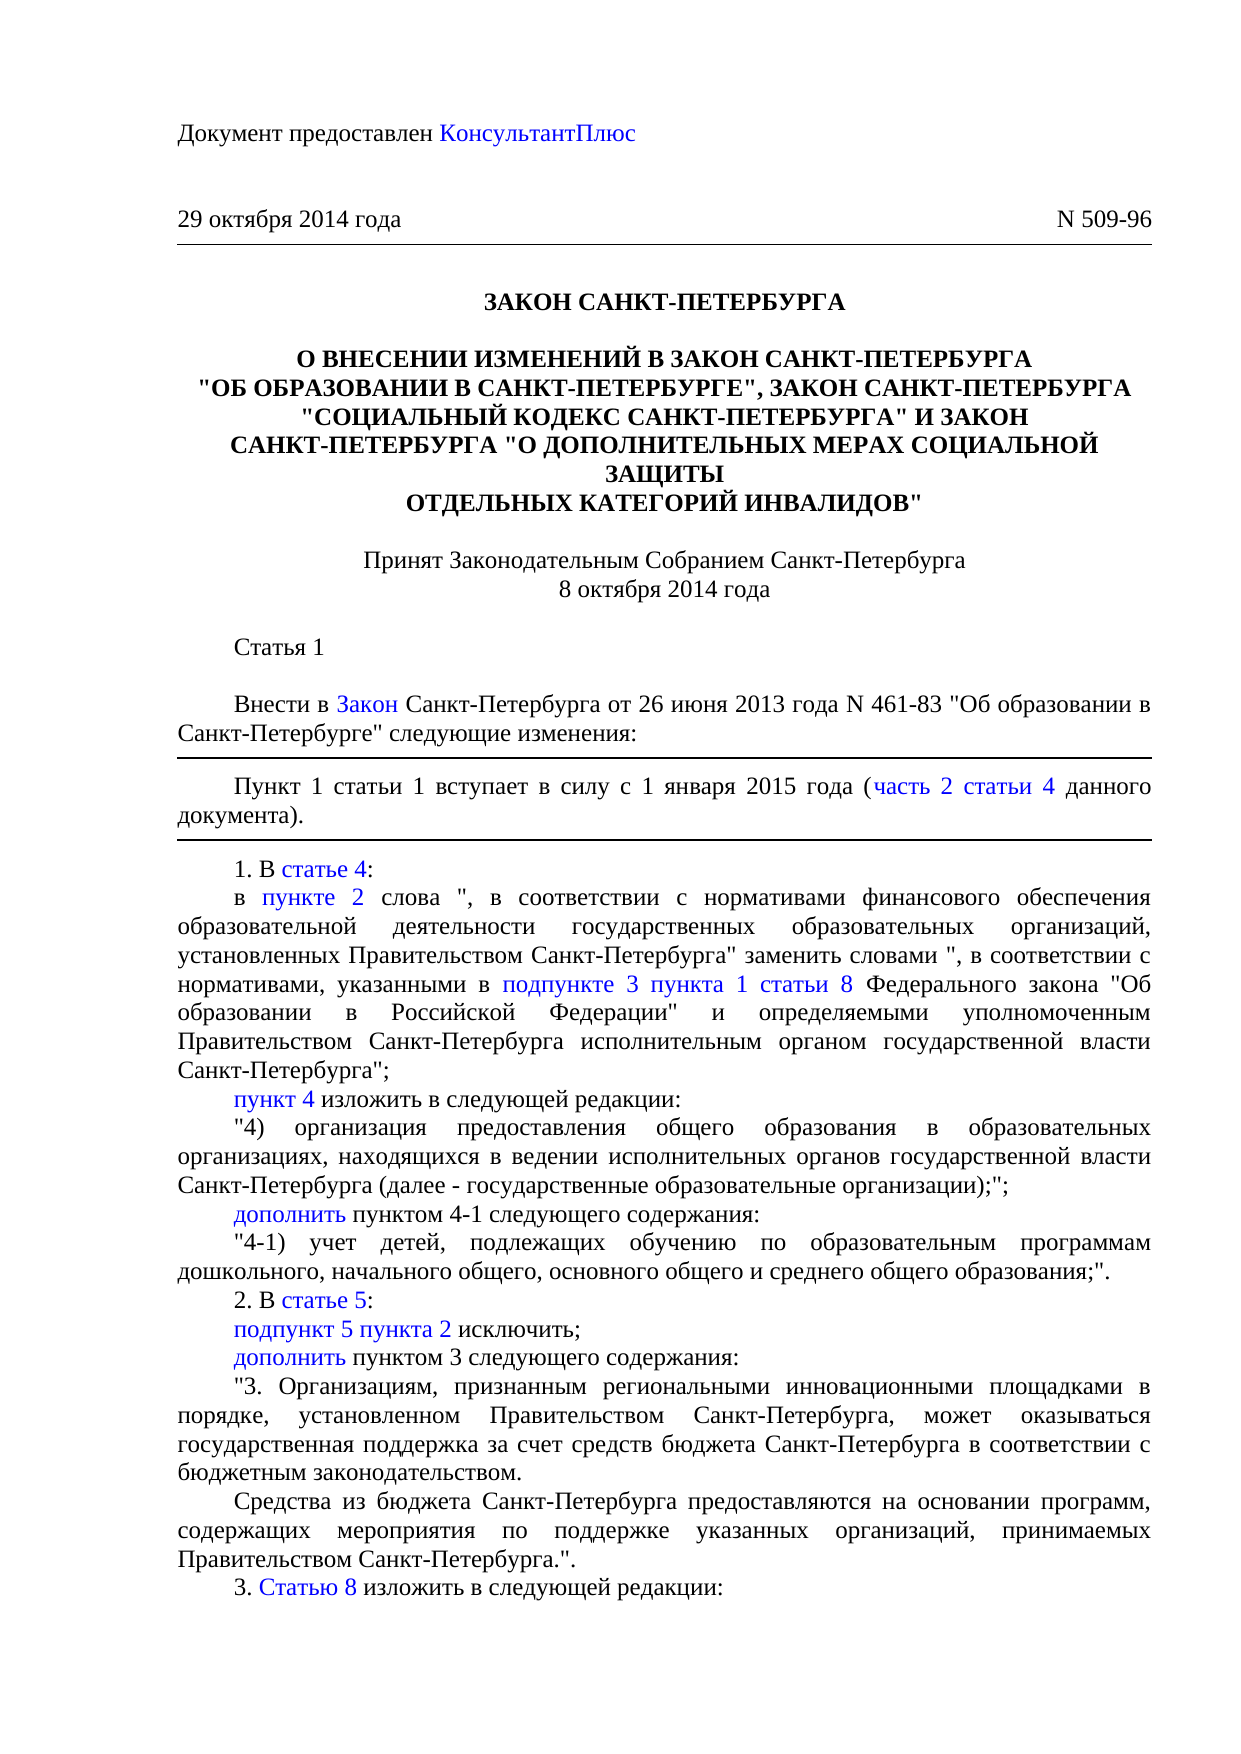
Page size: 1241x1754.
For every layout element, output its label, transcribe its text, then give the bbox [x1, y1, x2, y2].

text Пункт 1 статьи 1 вступает в силу с 1 января 2015 года (часть 2 статьи 4 данного документа). [177, 771, 1152, 829]
text Документ предоставлен КонсультантПлюс [177, 118, 1152, 176]
text Внести в Закон Санкт-Петербурга от 26 июня 2013 года N 461-83 "Об образовании в Санкт-Петербурге" следующие изменения: [177, 689, 1152, 747]
text ЗАКОН САНКТ-ПЕТЕРБУРГА [177, 287, 1152, 315]
text 2. В статье 5: [177, 1285, 1152, 1314]
text О ВНЕСЕНИИ ИЗМЕНЕНИЙ В ЗАКОН САНКТ-ПЕТЕРБУРГА [177, 344, 1152, 373]
text 1. В статье 4: [177, 854, 1152, 882]
text "СОЦИАЛЬНЫЙ КОДЕКС САНКТ-ПЕТЕРБУРГА" И ЗАКОН [177, 402, 1152, 430]
text 8 октября 2014 года [177, 574, 1152, 603]
text дополнить пунктом 4-1 следующего содержания: [177, 1199, 1152, 1227]
text Принят Законодательным Собранием Санкт-Петербурга [177, 545, 1152, 574]
text ОТДЕЛЬНЫХ КАТЕГОРИЙ ИНВАЛИДОВ" [177, 488, 1152, 517]
text пункт 4 изложить в следующей редакции: [177, 1084, 1152, 1112]
text в пункте 2 слова ", в соответствии с нормативами финансового обеспечения образовательной деятельности государственных образовательных организаций, установленных Правительством Санкт-Петербурга" заменить словами ", в соответствии с нормативами, указанными в подпункте 3 пункта 1 статьи 8 Федерального закона "Об образовании в Российской Федерации" и определяемыми уполномоченным Правительством Санкт-Петербурга исполнительным органом государственной власти Санкт-Петербурга"; [177, 882, 1152, 1084]
text Статья 1 [177, 632, 1152, 660]
text "ОБ ОБРАЗОВАНИИ В САНКТ-ПЕТЕРБУРГЕ", ЗАКОН САНКТ-ПЕТЕРБУРГА [177, 373, 1152, 402]
text подпункт 5 пункта 2 исключить; [177, 1314, 1152, 1342]
table_header 29 октября 2014 года [177, 204, 664, 233]
text "4) организация предоставления общего образования в образовательных организациях, находящихся в ведении исполнительных органов государственной власти Санкт-Петербурга (далее - государственные образовательные организации);"; [177, 1112, 1152, 1199]
text "3. Организациям, признанным региональными инновационными площадками в порядке, установленном Правительством Санкт-Петербурга, может оказываться государственная поддержка за счет средств бюджета Санкт-Петербурга в соответствии с бюджетным законодательством. [177, 1371, 1152, 1486]
text дополнить пунктом 3 следующего содержания: [177, 1342, 1152, 1371]
text САНКТ-ПЕТЕРБУРГА "О ДОПОЛНИТЕЛЬНЫХ МЕРАХ СОЦИАЛЬНОЙ ЗАЩИТЫ [177, 430, 1152, 488]
text Средства из бюджета Санкт-Петербурга предоставляются на основании программ, содержащих мероприятия по поддержке указанных организаций, принимаемых Правительством Санкт-Петербурга.". [177, 1486, 1152, 1572]
text 3. Статью 8 изложить в следующей редакции: [177, 1572, 1152, 1601]
table_header N 509-96 [664, 204, 1152, 233]
text "4-1) учет детей, подлежащих обучению по образовательным программам дошкольного, начального общего, основного общего и среднего общего образования;". [177, 1227, 1152, 1285]
